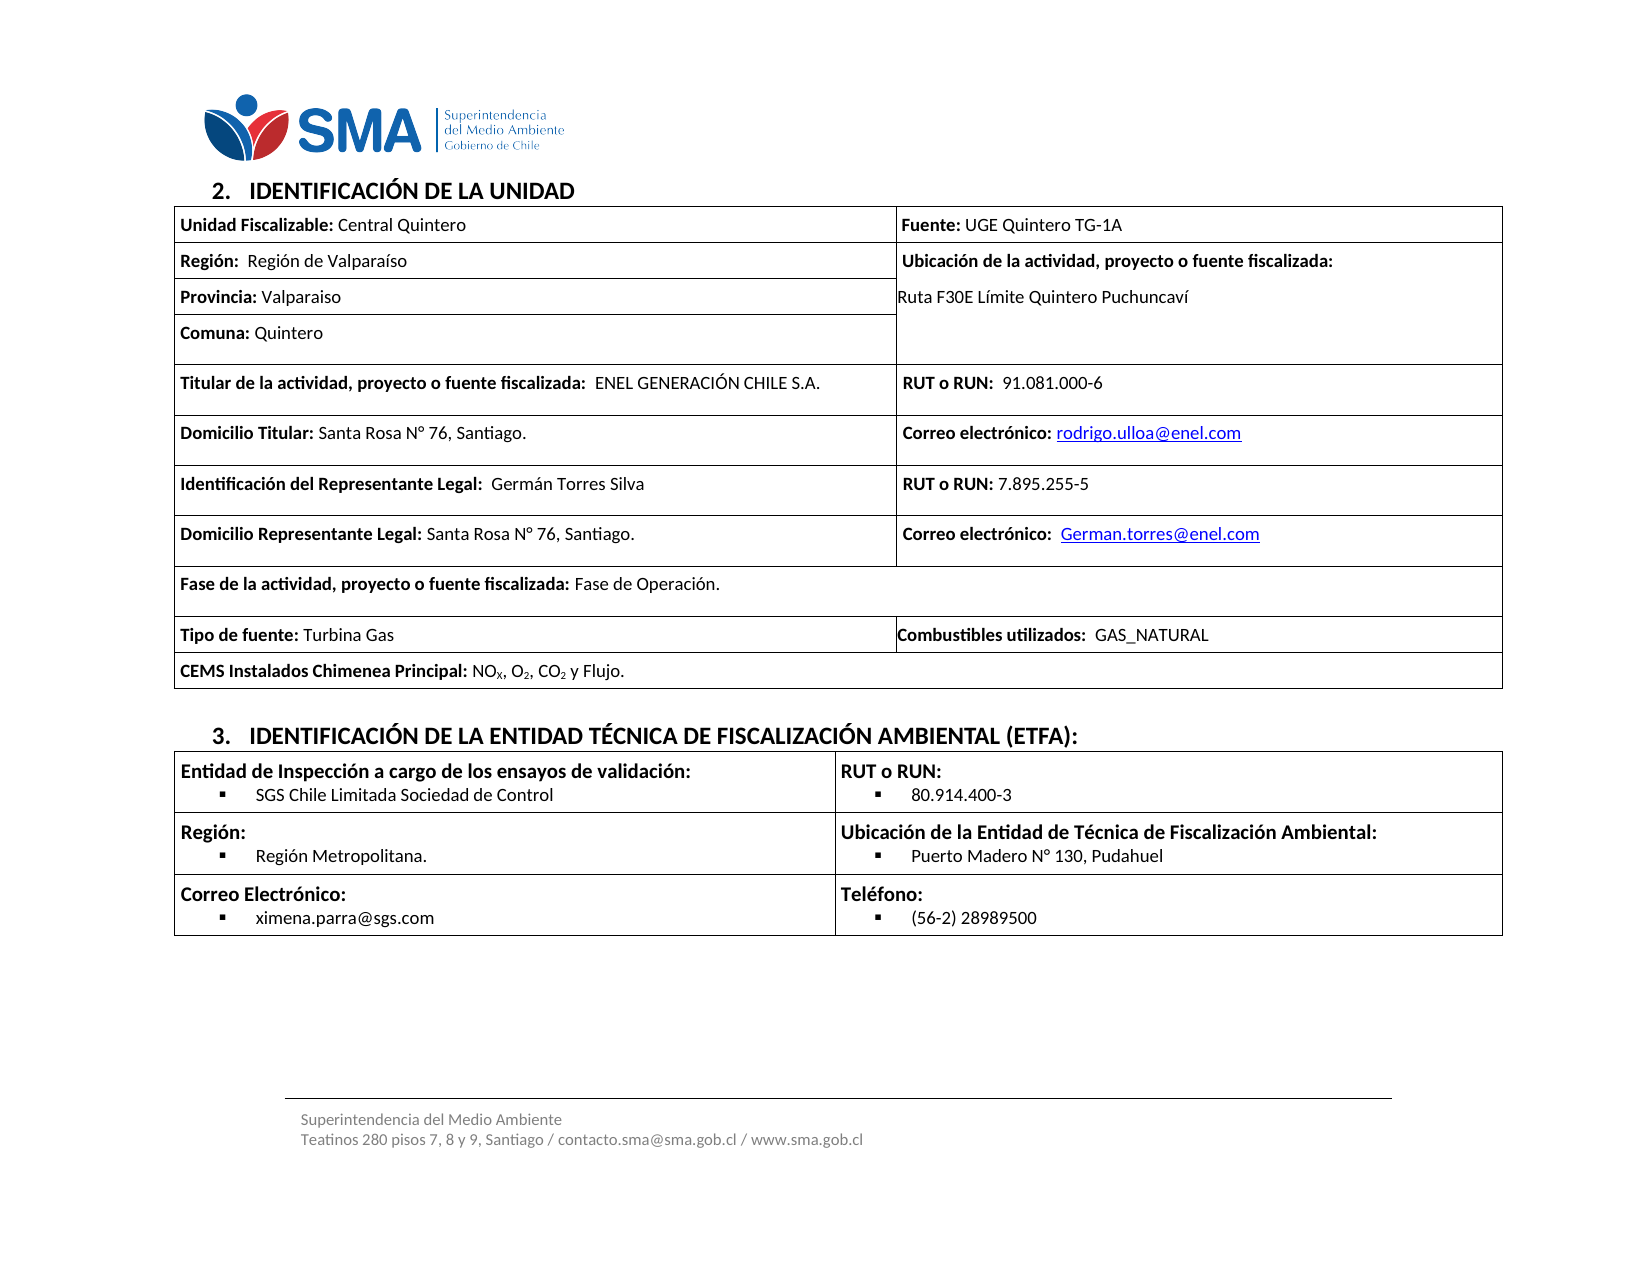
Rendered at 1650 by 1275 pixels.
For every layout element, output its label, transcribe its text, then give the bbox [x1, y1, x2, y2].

table_cell Domicilio Representante Legal: Santa Rosa N° 76, Santiago. [175, 516, 896, 566]
table_cell Ubicación de la Entidad de Técnica de Fiscalización Ambiental: Puerto Madero N° 130, Pudahuel [836, 813, 1502, 874]
table_cell Combustibles utilizados: GAS_NATURAL [897, 617, 1502, 652]
table_cell RUT o RUN: 7.895.255-5 [897, 466, 1502, 515]
subtitle IDENTIFICACIÓN DE LA UNIDAD [212, 175, 1502, 206]
table_cell Ubicación de la actividad, proyecto o fuente fiscalizada: Ruta F30E Límite Quintero Puchuncaví [897, 243, 1502, 364]
table_cell Correo Electrónico: ximena.parra@sgs.com [175, 875, 835, 935]
table_cell Domicilio Titular: Santa Rosa N° 76, Santiago. [175, 416, 896, 465]
table_cell Fase de la actividad, proyecto o fuente fiscalizada: Fase de Operación. [175, 567, 1502, 616]
table_cell Región: Región Metropolitana. [175, 813, 835, 874]
table_cell Correo electrónico: German.torres@enel.com [897, 516, 1502, 566]
table_cell CEMS Instalados Chimenea Principal: NOX, O2, CO2 y Flujo. [175, 653, 1502, 688]
picture [174, 73, 584, 176]
table_cell Comuna: Quintero [175, 315, 896, 364]
table_header Unidad Fiscalizable: Central Quintero [175, 207, 896, 242]
table_cell Correo electrónico: rodrigo.ulloa@enel.com [897, 416, 1502, 465]
table_header Fuente: UGE Quintero TG-1A [897, 207, 1502, 242]
table_cell Identificación del Representante Legal: Germán Torres Silva [175, 466, 896, 515]
subtitle IDENTIFICACIÓN DE LA ENTIDAD TÉCNICA DE FISCALIZACIÓN AMBIENTAL (ETFA): [212, 720, 1502, 751]
table_header Entidad de Inspección a cargo de los ensayos de validación: SGS Chile Limitada Sociedad de Control [175, 752, 835, 812]
table_cell RUT o RUN: 91.081.000-6 [897, 365, 1502, 414]
table_cell Provincia: Valparaiso [175, 279, 896, 314]
table_cell Región: Región de Valparaíso [175, 243, 896, 278]
table_cell Tipo de fuente: Turbina Gas [175, 617, 896, 652]
table_header RUT o RUN: 80.914.400-3 [836, 752, 1502, 812]
table_cell Teléfono: (56-2) 28989500 [836, 875, 1502, 935]
table_cell Titular de la actividad, proyecto o fuente fiscalizada: ENEL GENERACIÓN CHILE S.A. [175, 365, 896, 414]
